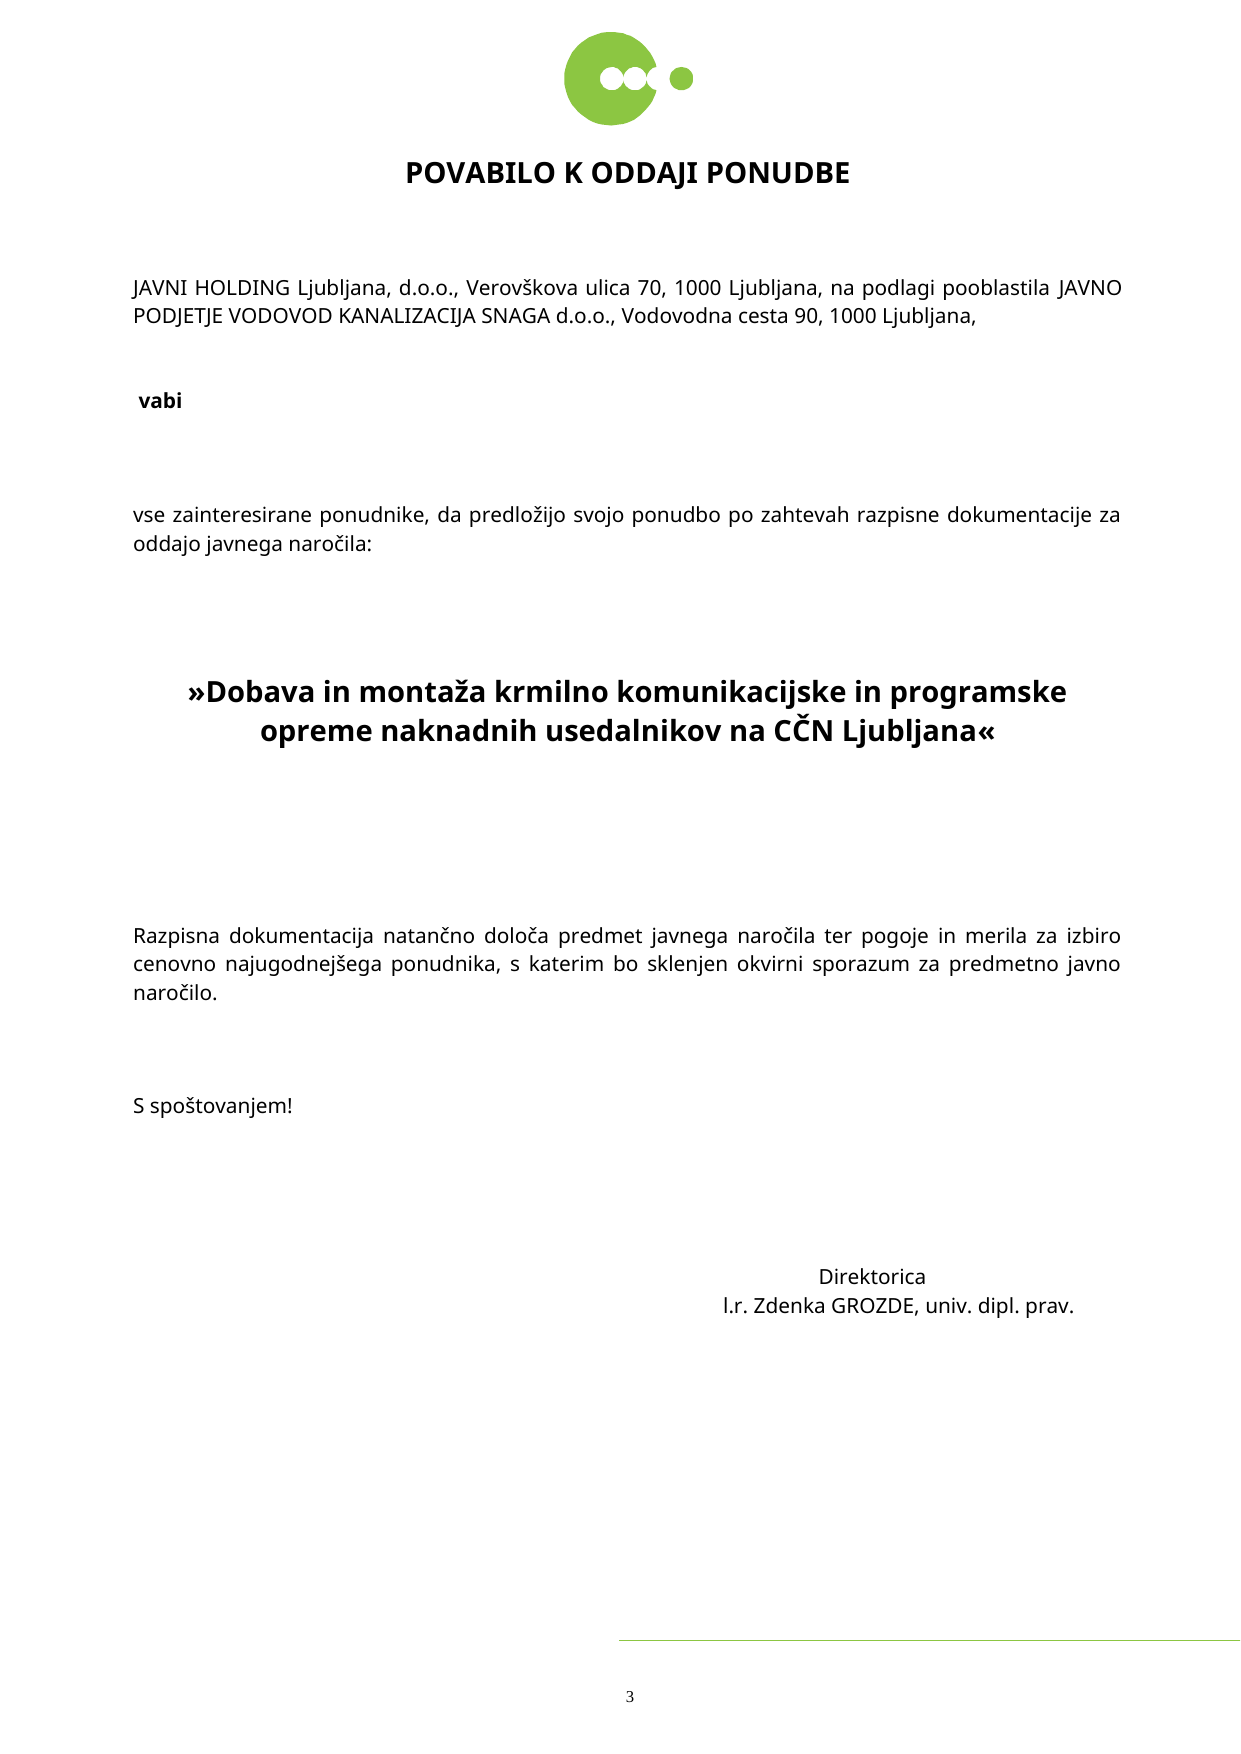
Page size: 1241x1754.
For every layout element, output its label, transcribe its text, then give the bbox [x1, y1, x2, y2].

subtitle POVABILO K ODDAJI PONUDBE [133, 152, 1122, 192]
text vse zainteresirane ponudnike, da predložijo svojo ponudbo po zahtevah razpisne dokumentacije za oddajo javnega naročila: [133, 500, 1122, 557]
text vabi [133, 387, 1122, 415]
text l.r. Zdenka GROZDE, univ. dipl. prav. [649, 1291, 1122, 1319]
text Razpisna dokumentacija natančno določa predmet javnega naročila ter pogoje in merila za izbiro cenovno najugodnejšega ponudnika, s katerim bo sklenjen okvirni sporazum za predmetno javno naročilo. [133, 921, 1122, 1006]
text S spoštovanjem! [133, 1092, 1122, 1120]
text JAVNI HOLDING Ljubljana, d.o.o., Verovškova ulica 70, 1000 Ljubljana, na podlagi pooblastila JAVNO PODJETJE VODOVOD KANALIZACIJA SNAGA d.o.o., Vodovodna cesta 90, 1000 Ljubljana, [133, 273, 1122, 330]
text »Dobava in montaža krmilno komunikacijske in programske opreme naknadnih usedalnikov na CČN Ljubljana« [133, 671, 1122, 750]
text Direktorica [797, 1262, 1122, 1291]
